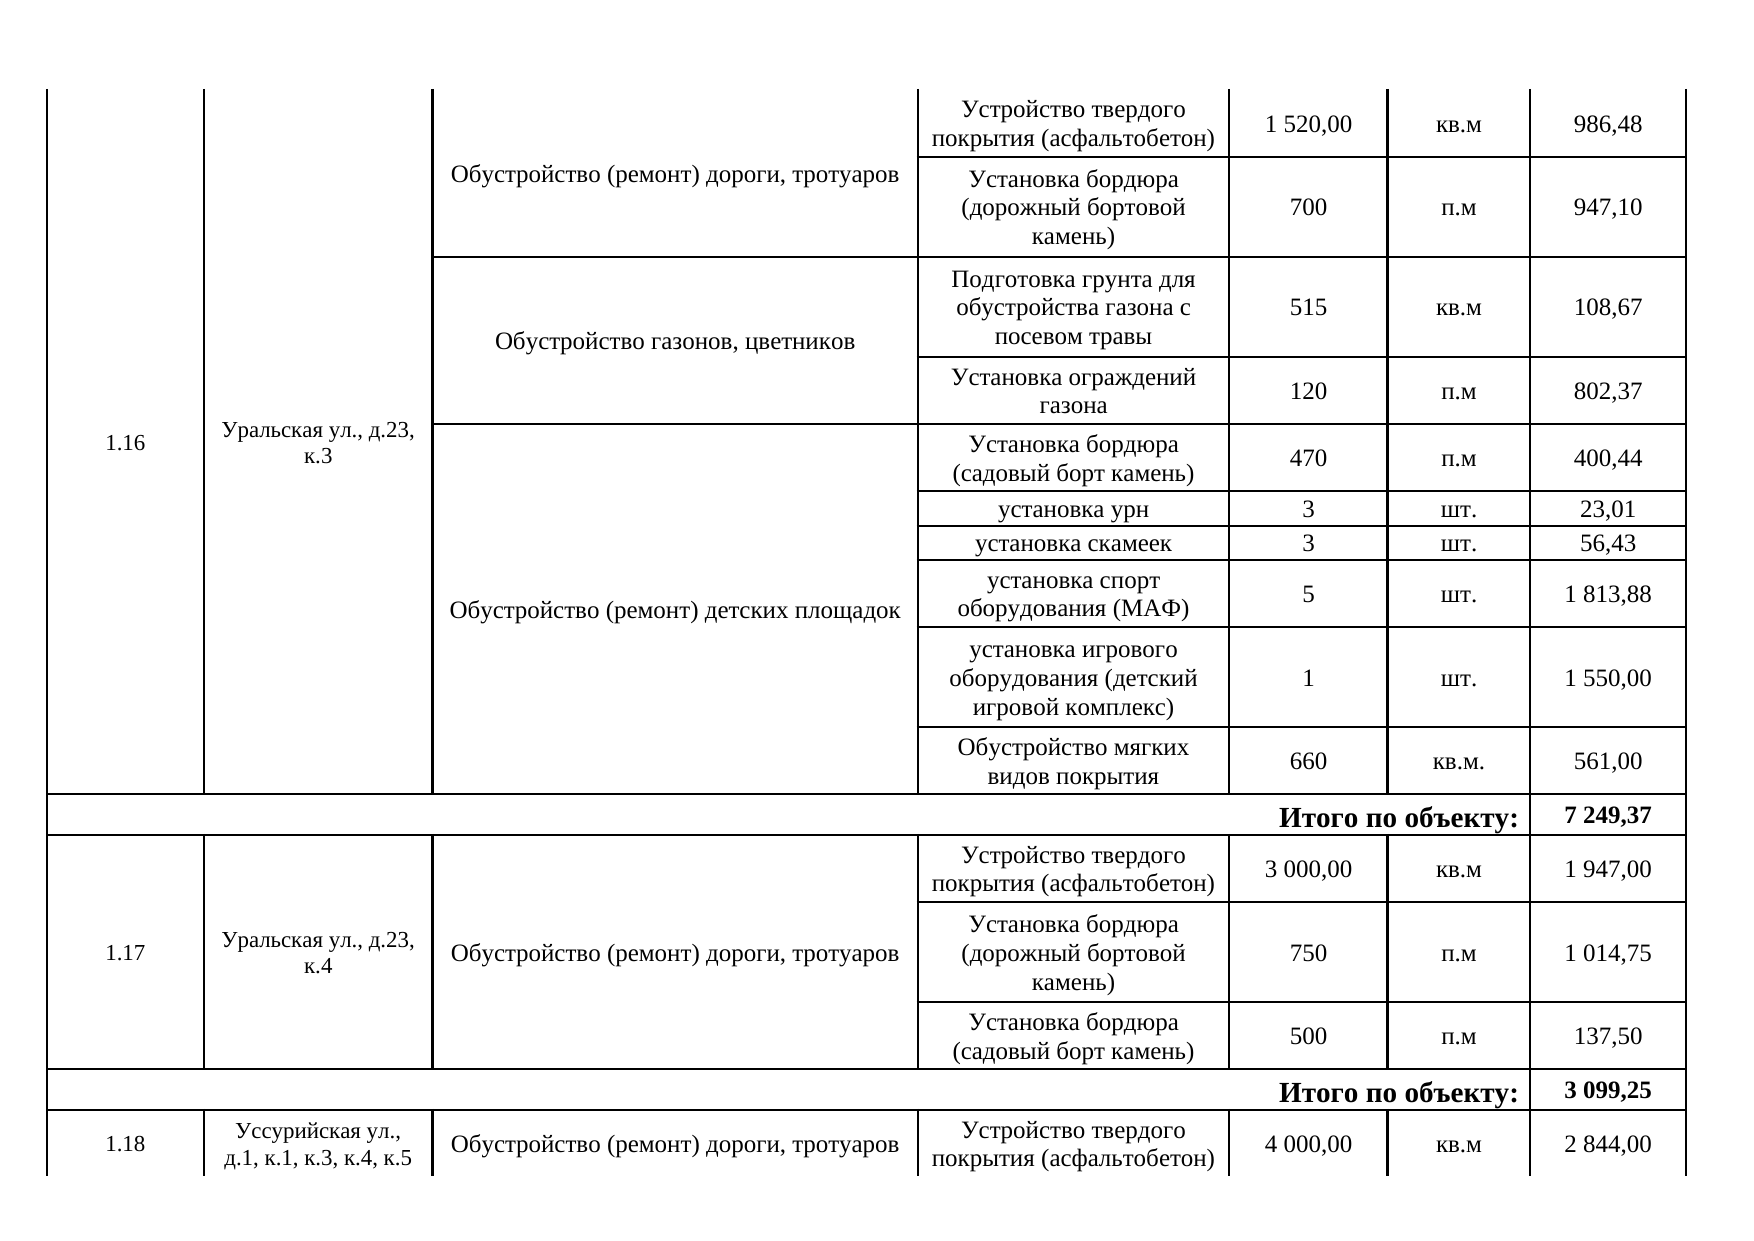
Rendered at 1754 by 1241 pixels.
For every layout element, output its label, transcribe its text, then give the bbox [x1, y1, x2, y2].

table_cell п.м [1389, 903, 1529, 1001]
table_cell кв.м [1389, 258, 1529, 356]
table_cell Обустройство мягких видов покрытия [919, 728, 1228, 793]
table_cell кв.м [1389, 89, 1529, 156]
table_cell 400,44 [1531, 425, 1685, 490]
table_cell п.м [1389, 1003, 1529, 1068]
table_cell 660 [1230, 728, 1386, 793]
table_cell Устройство твердого покрытия (асфальтобетон) [919, 1111, 1228, 1176]
table_cell Итого по объекту: [48, 1070, 1529, 1109]
table_cell 700 [1230, 158, 1386, 256]
table_cell 3 [1230, 527, 1386, 559]
table_cell 120 [1230, 358, 1386, 423]
table_cell установка спорт оборудования (МАФ) [919, 561, 1228, 626]
table_cell Обустройство (ремонт) дороги, тротуаров [434, 836, 917, 1068]
table_cell 1 014,75 [1531, 903, 1685, 1001]
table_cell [205, 1111, 431, 1176]
table_cell 108,67 [1531, 258, 1685, 356]
table_cell шт. [1389, 527, 1529, 559]
table_cell 7 249,37 [1531, 795, 1685, 834]
table_cell 137,50 [1531, 1003, 1685, 1068]
table_cell 515 [1230, 258, 1386, 356]
table_cell Устройство твердого покрытия (асфальтобетон) [919, 89, 1228, 156]
table_cell п.м [1389, 158, 1529, 256]
table_cell 56,43 [1531, 527, 1685, 559]
table_cell Уральская ул., д.23, к.3 [205, 89, 431, 793]
table_cell Установка ограждений газона [919, 358, 1228, 423]
table_cell 750 [1230, 903, 1386, 1001]
table_cell шт. [1389, 561, 1529, 626]
table_cell Обустройство газонов, цветников [434, 258, 917, 423]
table_cell 500 [1230, 1003, 1386, 1068]
table_cell кв.м. [1389, 728, 1529, 793]
table_cell 1 813,88 [1531, 561, 1685, 626]
table_cell Подготовка грунта для обустройства газона с посевом травы [919, 258, 1228, 356]
table_cell установка скамеек [919, 527, 1228, 559]
table_cell 561,00 [1531, 728, 1685, 793]
table_cell 1 550,00 [1531, 628, 1685, 726]
table_cell 3 [1230, 492, 1386, 524]
table_cell Итого по объекту: [48, 795, 1529, 834]
table_cell 1.16 [48, 89, 203, 793]
table_cell Установка бордюра (садовый борт камень) [919, 1003, 1228, 1068]
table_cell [434, 1111, 917, 1176]
table_cell 947,10 [1531, 158, 1685, 256]
table_cell 23,01 [1531, 492, 1685, 524]
table_cell Устройство твердого покрытия (асфальтобетон) [919, 836, 1228, 901]
table_cell 1 [1230, 628, 1386, 726]
table_cell 5 [1230, 561, 1386, 626]
table_cell 1.17 [48, 836, 203, 1068]
table_cell установка игрового оборудования (детский игровой комплекс) [919, 628, 1228, 726]
table_cell 1 947,00 [1531, 836, 1685, 901]
table_cell 1 520,00 [1230, 89, 1386, 156]
table_cell 470 [1230, 425, 1386, 490]
table_cell Уральская ул., д.23, к.4 [205, 836, 431, 1068]
table_cell 3 000,00 [1230, 836, 1386, 901]
table_cell 986,48 [1531, 89, 1685, 156]
table_cell 802,37 [1531, 358, 1685, 423]
table_cell Обустройство (ремонт) детских площадок [434, 425, 917, 793]
table_cell шт. [1389, 492, 1529, 524]
table_cell 4 000,00 [1230, 1111, 1386, 1176]
table_cell кв.м [1389, 836, 1529, 901]
table_cell Установка бордюра (дорожный бортовой камень) [919, 903, 1228, 1001]
table_cell п.м [1389, 425, 1529, 490]
table_cell 3 099,25 [1531, 1070, 1685, 1109]
table_cell 2 844,00 [1531, 1111, 1685, 1176]
table_cell Установка бордюра (садовый борт камень) [919, 425, 1228, 490]
table_cell п.м [1389, 358, 1529, 423]
table_cell 1.18 [48, 1111, 203, 1176]
table_cell шт. [1389, 628, 1529, 726]
table_cell Установка бордюра (дорожный бортовой камень) [919, 158, 1228, 256]
table_cell кв.м [1389, 1111, 1529, 1176]
table_cell Обустройство (ремонт) дороги, тротуаров [434, 89, 917, 256]
table_cell установка урн [919, 492, 1228, 524]
